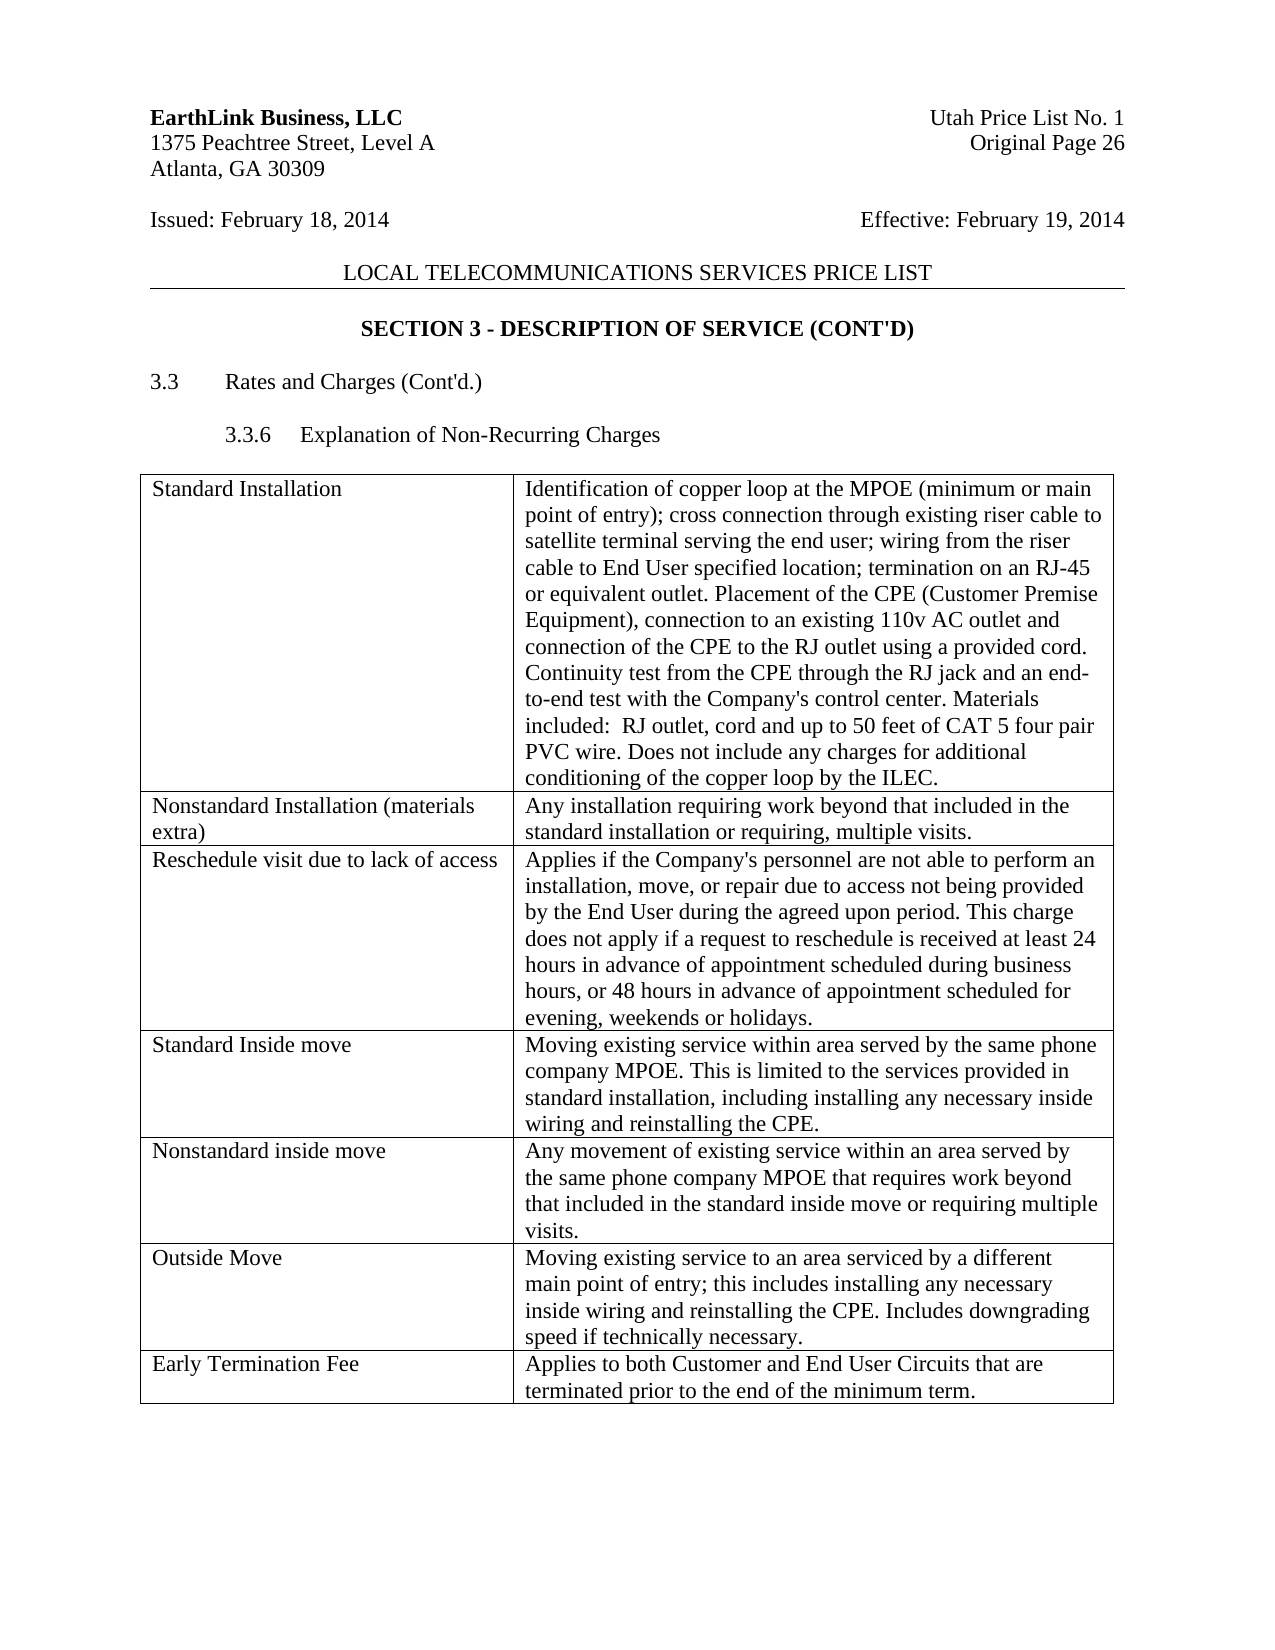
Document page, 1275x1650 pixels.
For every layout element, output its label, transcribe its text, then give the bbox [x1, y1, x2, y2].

text 1375 Peachtree Street, Level A Original Page 26 [150, 130, 1125, 155]
table_cell Standard Inside move [141, 1031, 513, 1137]
text SECTION 3 - DESCRIPTION OF SERVICE (CONT'D) [150, 315, 1125, 342]
text 3.3 Rates and Charges (Cont'd.) [150, 368, 1125, 394]
table_cell Applies if the Company's personnel are not able to perform an installation, move, or repair due to access not being provided by the End User during the agreed upon period. This charge does not apply if a request to reschedule is received at least 24 hours in advance of appointment scheduled during business hours, or 48 hours in advance of appointment scheduled for evening, weekends or holidays. [514, 846, 1113, 1030]
text EarthLink Business, LLC Utah Price List No. 1 [150, 105, 1125, 130]
table_header Identification of copper loop at the MPOE (minimum or main point of entry); cross connection through existing riser cable to satellite terminal serving the end user; wiring from the riser cable to End User specified location; termination on an RJ-45 or equivalent outlet. Placement of the CPE (Customer Premise Equipment), connection to an existing 110v AC outlet and connection of the CPE to the RJ outlet using a provided cord. Continuity test from the CPE through the RJ jack and an end-to-end test with the Company's control center. Materials included: RJ outlet, cord and up to 50 feet of CAT 5 four pair PVC wire. Does not include any charges for additional conditioning of the copper loop by the ILEC. [514, 475, 1113, 791]
table_header Standard Installation [141, 475, 513, 791]
table_cell Applies to both Customer and End User Circuits that are terminated prior to the end of the minimum term. [514, 1351, 1113, 1403]
text LOCAL TELECOMMUNICATIONS SERVICES PRICE LIST [150, 259, 1125, 288]
table_cell Early Termination Fee [141, 1351, 513, 1403]
table_cell Any movement of existing service within an area served by the same phone company MPOE that requires work beyond that included in the standard inside move or requiring multiple visits. [514, 1138, 1113, 1243]
table_cell Reschedule visit due to lack of access [141, 846, 513, 1030]
text 3.3.6 Explanation of Non-Recurring Charges [225, 421, 1125, 447]
table_cell Any installation requiring work beyond that included in the standard installation or requiring, multiple visits. [514, 792, 1113, 844]
table_cell Nonstandard Installation (materials extra) [141, 792, 513, 844]
text Atlanta, GA 30309 [150, 155, 1125, 181]
table_cell Moving existing service to an area serviced by a different main point of entry; this includes installing any necessary inside wiring and reinstalling the CPE. Includes downgrading speed if technically necessary. [514, 1244, 1113, 1349]
table_cell Moving existing service within area served by the same phone company MPOE. This is limited to the services provided in standard installation, including installing any necessary inside wiring and reinstalling the CPE. [514, 1031, 1113, 1137]
table_cell Nonstandard inside move [141, 1138, 513, 1243]
text Issued: February 18, 2014 Effective: February 19, 2014 [150, 206, 1125, 233]
table_cell Outside Move [141, 1244, 513, 1349]
